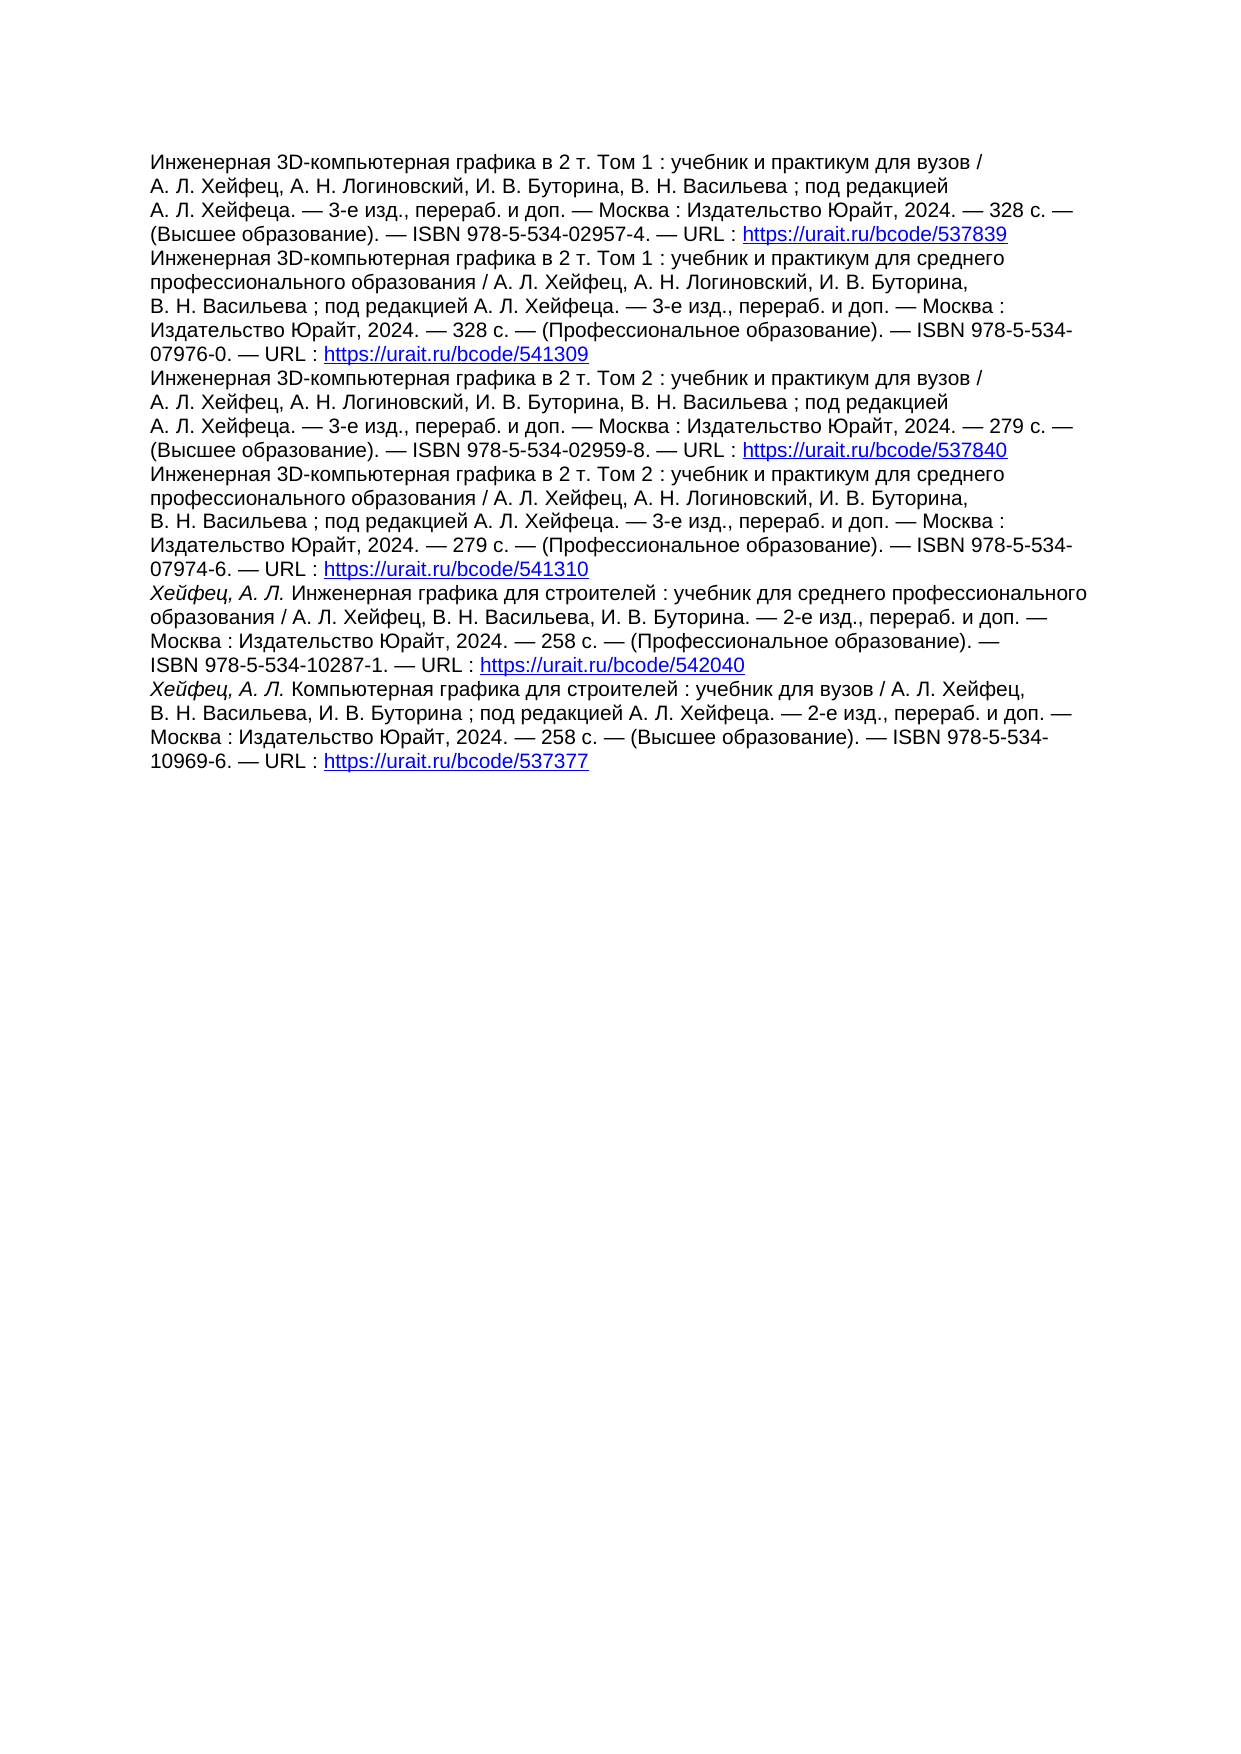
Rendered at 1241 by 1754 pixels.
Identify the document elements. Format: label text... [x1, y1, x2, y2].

text Хейфец, А. Л. Инженерная графика для строителей : учебник для среднего профессионального образования / А. Л. Хейфец, В. Н. Васильева, И. В. Буторина. — 2-е изд., перераб. и доп. — Москва : Издательство Юрайт, 2024. — 258 с. — (Профессиональное образование). — ISBN 978-5-534-10287-1. — URL : https://urait.ru/bcode/542040 [150, 581, 1090, 677]
text Инженерная 3D-компьютерная графика в 2 т. Том 2 : учебник и практикум для среднего профессионального образования / А. Л. Хейфец, А. Н. Логиновский, И. В. Буторина, В. Н. Васильева ; под редакцией А. Л. Хейфеца. — 3-е изд., перераб. и доп. — Москва : Издательство Юрайт, 2024. — 279 с. — (Профессиональное образование). — ISBN 978-5-534-07974-6. — URL : https://urait.ru/bcode/541310 [150, 461, 1090, 581]
text Хейфец, А. Л. Компьютерная графика для строителей : учебник для вузов / А. Л. Хейфец, В. Н. Васильева, И. В. Буторина ; под редакцией А. Л. Хейфеца. — 2-е изд., перераб. и доп. — Москва : Издательство Юрайт, 2024. — 258 с. — (Высшее образование). — ISBN 978-5-534-10969-6. — URL : https://urait.ru/bcode/537377 [150, 677, 1090, 773]
text Инженерная 3D-компьютерная графика в 2 т. Том 2 : учебник и практикум для вузов / А. Л. Хейфец, А. Н. Логиновский, И. В. Буторина, В. Н. Васильева ; под редакцией А. Л. Хейфеца. — 3-е изд., перераб. и доп. — Москва : Издательство Юрайт, 2024. — 279 с. — (Высшее образование). — ISBN 978-5-534-02959-8. — URL : https://urait.ru/bcode/537840 [150, 366, 1090, 461]
text Инженерная 3D-компьютерная графика в 2 т. Том 1 : учебник и практикум для вузов / А. Л. Хейфец, А. Н. Логиновский, И. В. Буторина, В. Н. Васильева ; под редакцией А. Л. Хейфеца. — 3-е изд., перераб. и доп. — Москва : Издательство Юрайт, 2024. — 328 с. — (Высшее образование). — ISBN 978-5-534-02957-4. — URL : https://urait.ru/bcode/537839 [150, 150, 1090, 246]
text Инженерная 3D-компьютерная графика в 2 т. Том 1 : учебник и практикум для среднего профессионального образования / А. Л. Хейфец, А. Н. Логиновский, И. В. Буторина, В. Н. Васильева ; под редакцией А. Л. Хейфеца. — 3-е изд., перераб. и доп. — Москва : Издательство Юрайт, 2024. — 328 с. — (Профессиональное образование). — ISBN 978-5-534-07976-0. — URL : https://urait.ru/bcode/541309 [150, 246, 1090, 366]
